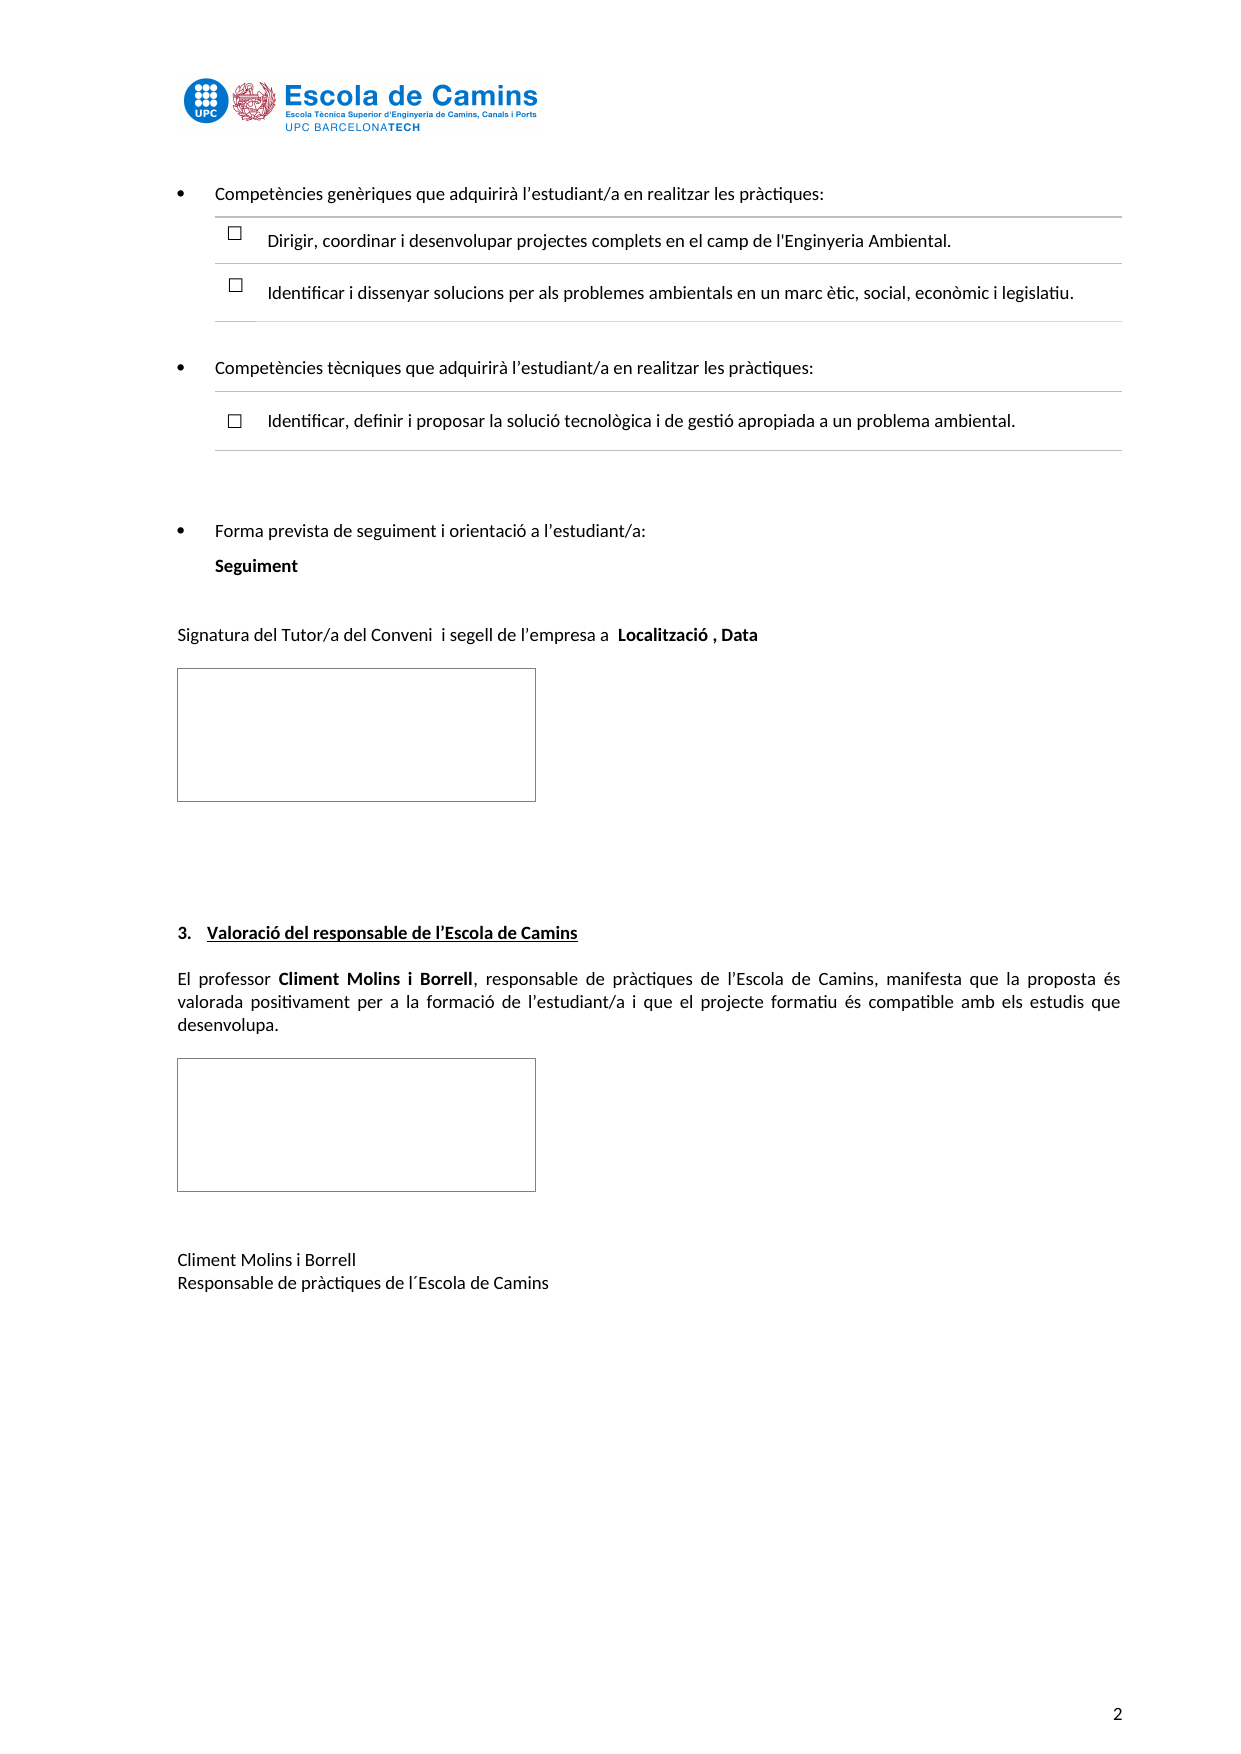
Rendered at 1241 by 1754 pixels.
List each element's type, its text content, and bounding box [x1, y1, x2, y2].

list Competències tècniques que adquirirà l’estudiant/a en realitzar les pràctiques: [177, 356, 1122, 379]
list Forma prevista de seguiment i orientació a l’estudiant/a: [177, 519, 1122, 542]
text Signatura del Tutor/a del Conveni i segell de l’empresa a , [177, 623, 1122, 646]
picture [177, 73, 544, 137]
table_header Identificar, definir i proposar la solució tecnològica i de gestió apropiada a un problema ambiental. [256, 392, 1122, 450]
table_header Dirigir, coordinar i desenvolupar projectes complets en el camp de l'Enginyeria Ambiental. [256, 218, 1122, 263]
list Valoració del responsable de l’Escola de Camins [177, 921, 1122, 944]
text Climent Molins i Borrell [177, 1248, 1122, 1271]
table_cell Identificar i dissenyar solucions per als problemes ambientals en un marc ètic, social, econòmic i legislatiu. [256, 264, 1122, 321]
text Responsable de pràctiques de l´Escola de Camins [177, 1271, 1122, 1294]
text El professor Climent Molins i Borrell, responsable de pràctiques de l’Escola de Camins, manifesta que la proposta és valorada positivament per a la formació de l’estudiant/a i que el projecte formatiu és compatible amb els estudis que desenvolupa. [177, 967, 1122, 1036]
list Competències genèriques que adquirirà l’estudiant/a en realitzar les pràctiques: [177, 182, 1122, 205]
